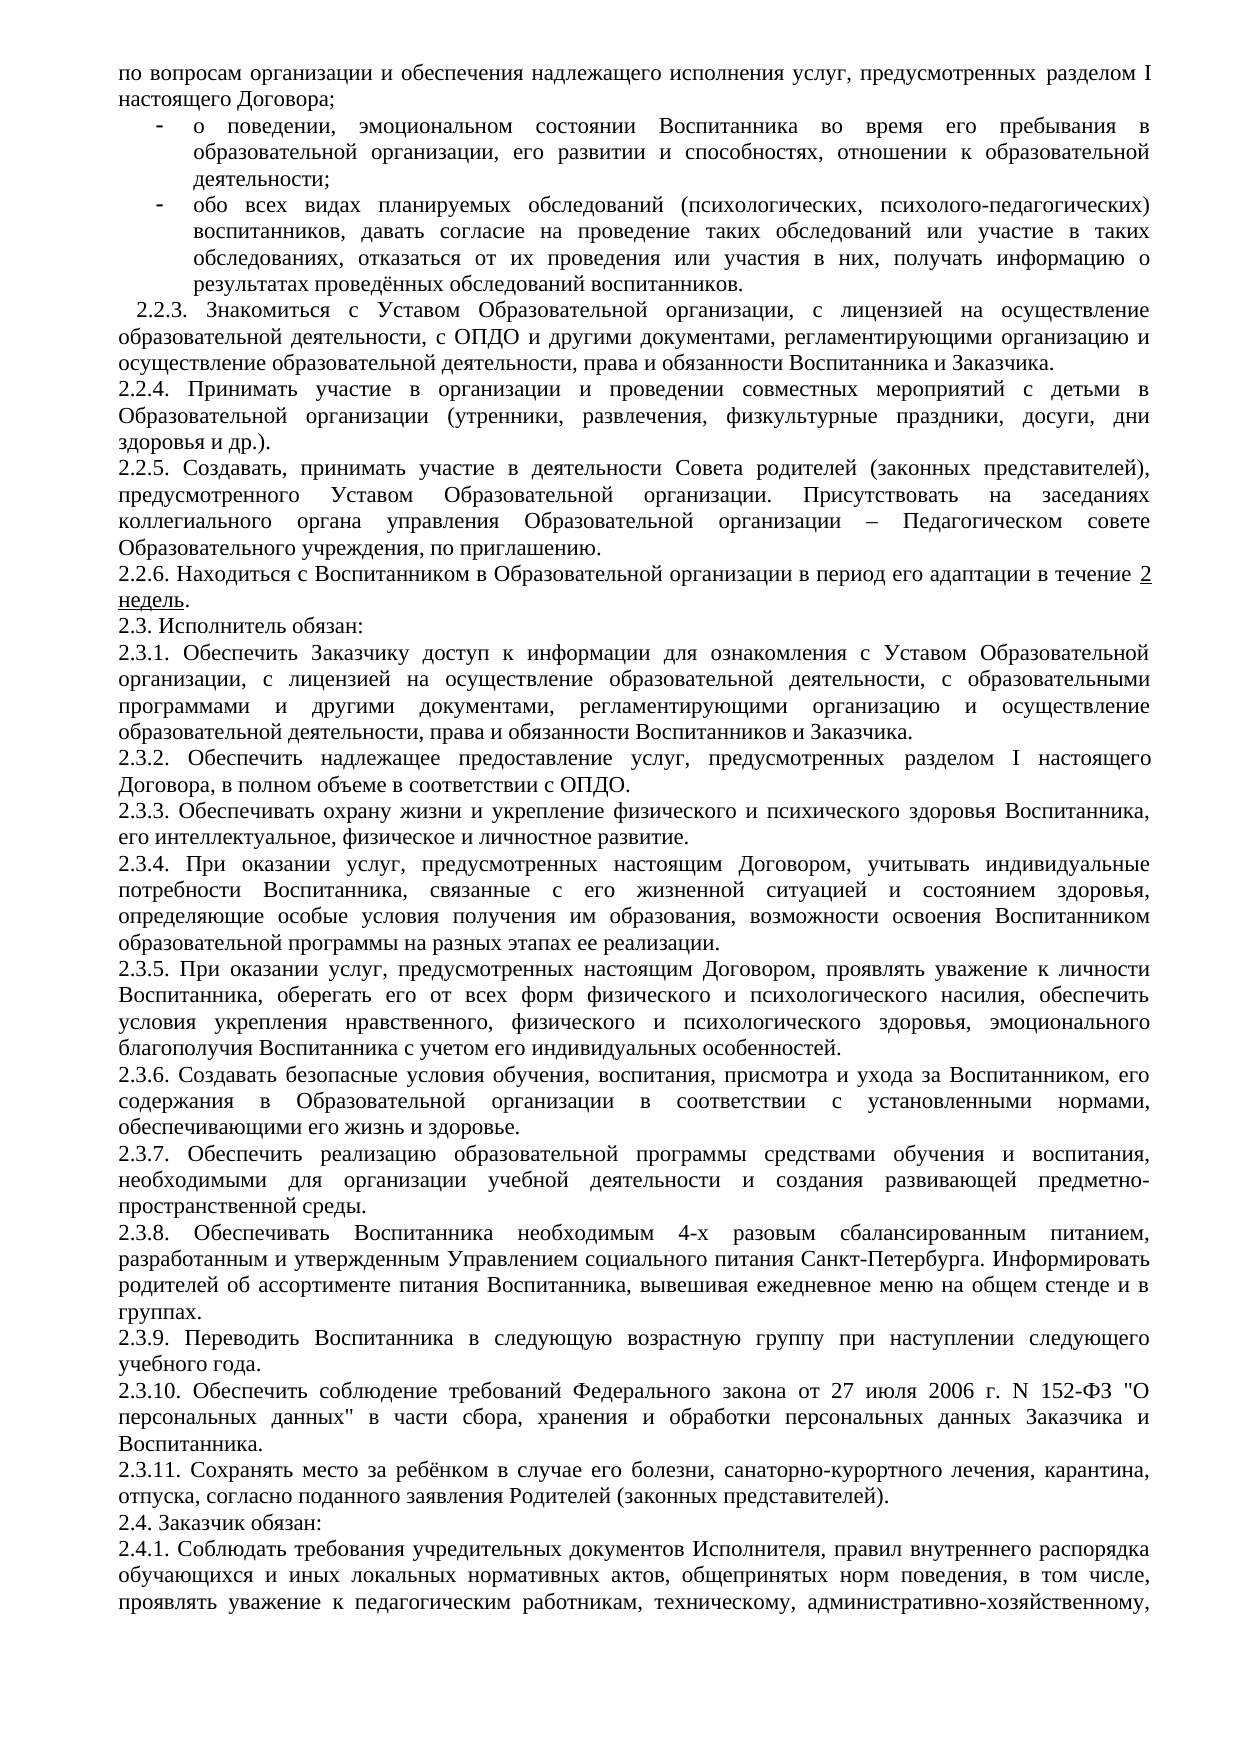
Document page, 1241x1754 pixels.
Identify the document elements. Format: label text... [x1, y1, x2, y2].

text 2.3.8. Обеспечивать Воспитанника необходимым 4-х разовым сбалансированным питанием, разработанным и утвержденным Управлением социального питания Санкт-Петербурга. Информировать родителей об ассортименте питания Воспитанника, вывешивая ежедневное меню на общем стенде и в группах. [118, 1219, 1152, 1324]
text 2.3.5. При оказании услуг, предусмотренных настоящим Договором, проявлять уважение к личности Воспитанника, оберегать его от всех форм физического и психологического насилия, обеспечить условия укрепления нравственного, физического и психологического здоровья, эмоционального благополучия Воспитанника с учетом его индивидуальных особенностей. [118, 955, 1152, 1061]
text 2.3.2. Обеспечить надлежащее предоставление услуг, предусмотренных разделом I настоящего Договора, в полном объеме в соответствии с ОПДО. [118, 744, 1152, 797]
text 2.3.10. Обеспечить соблюдение требований Федерального закона от 27 июля 2006 г. N 152-ФЗ "О персональных данных" в части сбора, хранения и обработки персональных данных Заказчика и Воспитанника. [118, 1377, 1152, 1456]
text 2.3. Исполнитель обязан: [118, 613, 1152, 639]
text 2.3.4. При оказании услуг, предусмотренных настоящим Договором, учитывать индивидуальные потребности Воспитанника, связанные с его жизненной ситуацией и состоянием здоровья, определяющие особые условия получения им образования, возможности освоения Воспитанником образовательной программы на разных этапах ее реализации. [118, 850, 1152, 955]
text 2.2.3. Знакомиться с Уставом Образовательной организации, с лицензией на осуществление образовательной деятельности, с ОПДО и другими документами, регламентирующими организацию и осуществление образовательной деятельности, права и обязанности Воспитанника и Заказчика. [118, 296, 1152, 375]
text 2.3.3. Обеспечивать охрану жизни и укрепление физического и психического здоровья Воспитанника, его интеллектуальное, физическое и личностное развитие. [118, 797, 1152, 850]
text 2.3.7. Обеспечить реализацию образовательной программы средствами обучения и воспитания, необходимыми для организации учебной деятельности и создания развивающей предметно-пространственной среды. [118, 1140, 1152, 1219]
text 2.2.5. Создавать, принимать участие в деятельности Совета родителей (законных представителей), предусмотренного Уставом Образовательной организации. Присутствовать на заседаниях коллегиального органа управления Образовательной организации – Педагогическом совете Образовательного учреждения, по приглашению. [118, 454, 1152, 560]
text 2.3.1. Обеспечить Заказчику доступ к информации для ознакомления с Уставом Образовательной организации, с лицензией на осуществление образовательной деятельности, с образовательными программами и другими документами, регламентирующими организацию и осуществление образовательной деятельности, права и обязанности Воспитанников и Заказчика. [118, 639, 1152, 744]
list о поведении, эмоциональном состоянии Воспитанника во время его пребывания в образовательной организации, его развитии и способностях, отношении к образовательной деятельности; [156, 112, 1152, 191]
text 2.3.9. Переводить Воспитанника в следующую возрастную группу при наступлении следующего учебного года. [118, 1324, 1152, 1377]
text 2.3.6. Создавать безопасные условия обучения, воспитания, присмотра и ухода за Воспитанником, его содержания в Образовательной организации в соответствии с установленными нормами, обеспечивающими его жизнь и здоровье. [118, 1061, 1152, 1140]
text 2.2.6. Находиться с Воспитанником в Образовательной организации в период его адаптации в течение 2 недель. [118, 560, 1152, 613]
text 2.4. Заказчик обязан: [118, 1509, 1152, 1535]
text 2.2.4. Принимать участие в организации и проведении совместных мероприятий с детьми в Образовательной организации (утренники, развлечения, физкультурные праздники, досуги, дни здоровья и др.). [118, 375, 1152, 454]
text по вопросам организации и обеспечения надлежащего исполнения услуг, предусмотренных разделом I настоящего Договора; [118, 59, 1152, 112]
list обо всех видах планируемых обследований (психологических, психолого-педагогических) воспитанников, давать согласие на проведение таких обследований или участие в таких обследованиях, отказаться от их проведения или участия в них, получать информацию о результатах проведённых обследований воспитанников. [156, 191, 1152, 296]
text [118, 1535, 1152, 1614]
text 2.3.11. Сохранять место за ребёнком в случае его болезни, санаторно-курортного лечения, карантина, отпуска, согласно поданного заявления Родителей (законных представителей). [118, 1456, 1152, 1509]
